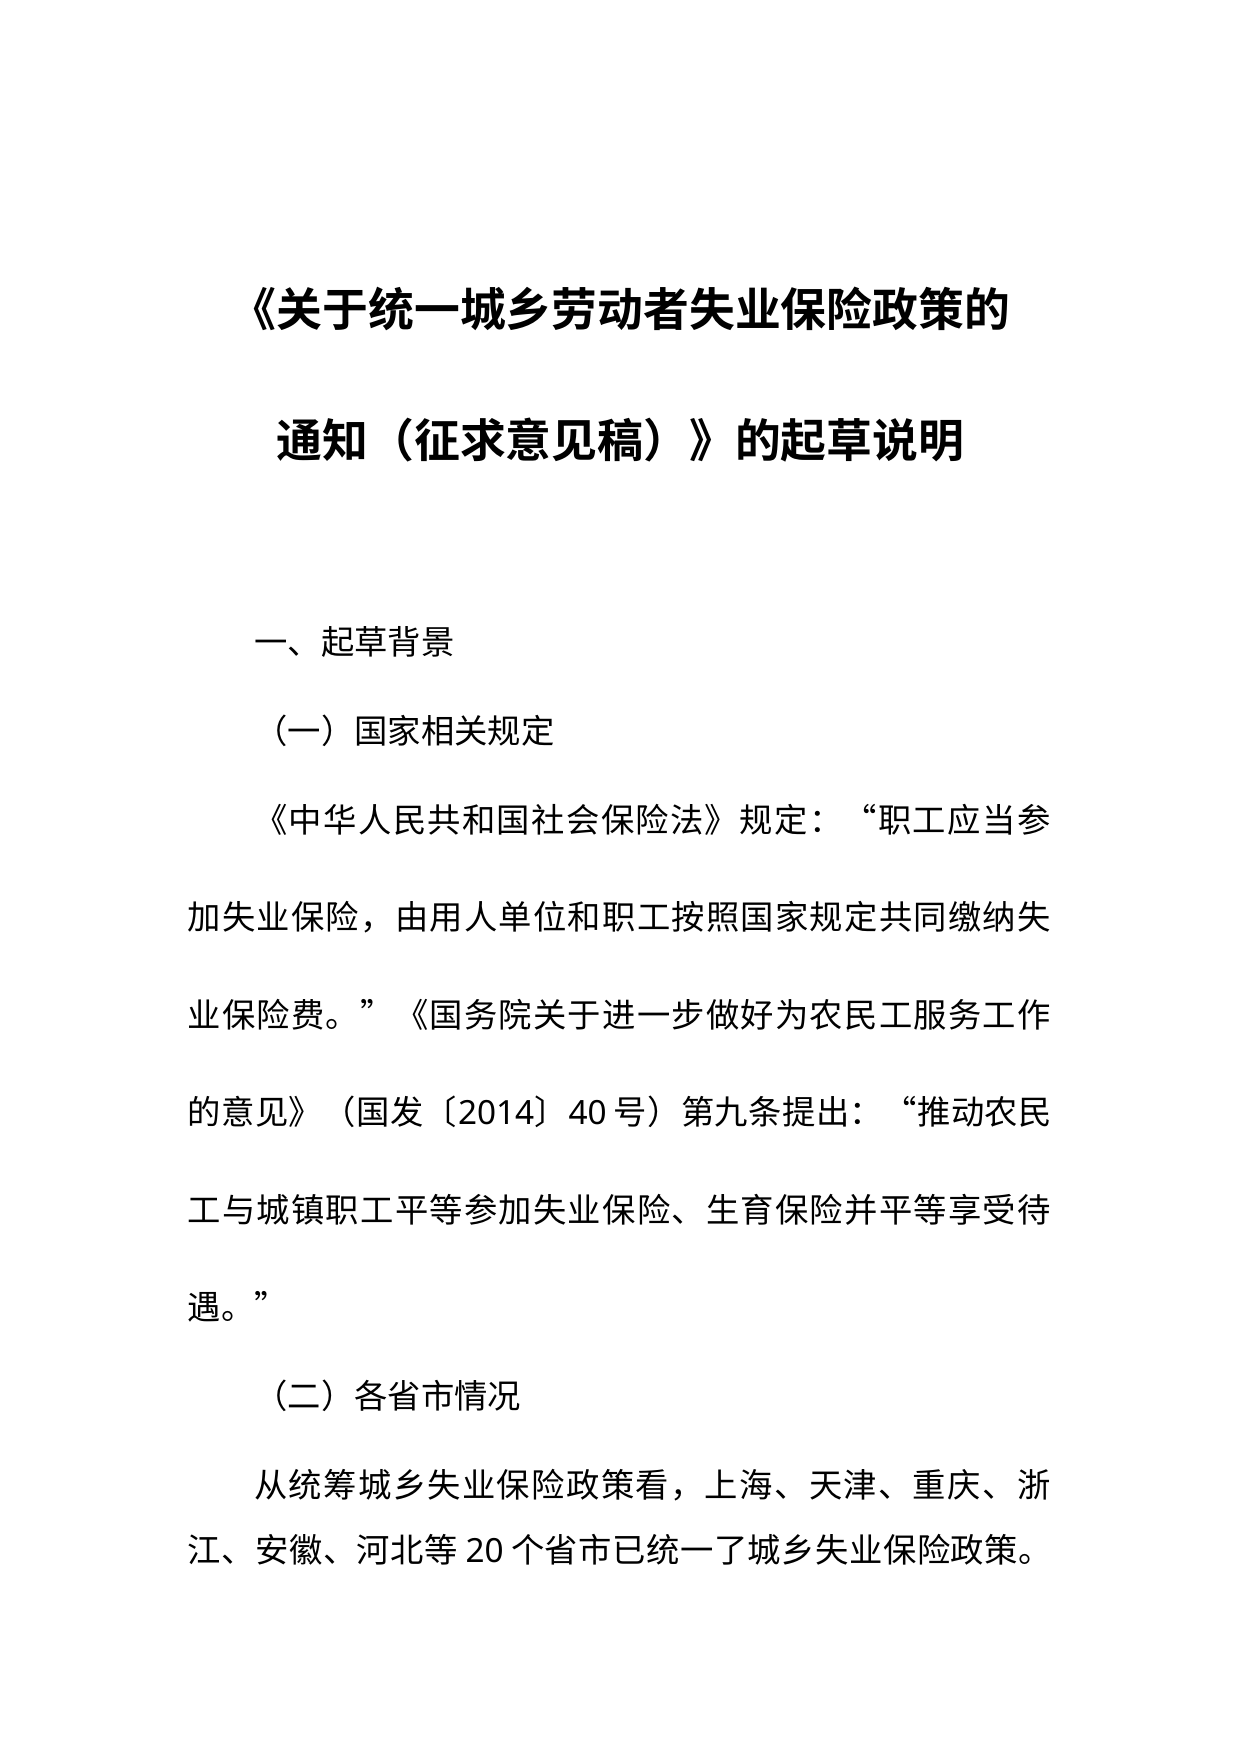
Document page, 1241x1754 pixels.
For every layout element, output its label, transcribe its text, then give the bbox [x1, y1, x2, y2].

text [187, 1451, 1053, 1581]
text 《中华人民共和国社会保险法》规定：“职工应当参加失业保险，由用人单位和职工按照国家规定共同缴纳失业保险费。”《国务院关于进一步做好为农民工服务工作的意见》（国发〔2014〕40号）第九条提出：“推动农民工与城镇职工平等参加失业保险、生育保险并平等享受待遇。” [187, 785, 1053, 1338]
text 通知（征求意见稿）》的起草说明 [187, 389, 1053, 486]
text （二）各省市情况 [187, 1362, 1053, 1427]
text 一、起草背景 [187, 607, 1053, 672]
text （一）国家相关规定 [187, 696, 1053, 761]
text 《关于统一城乡劳动者失业保险政策的 [187, 258, 1053, 356]
